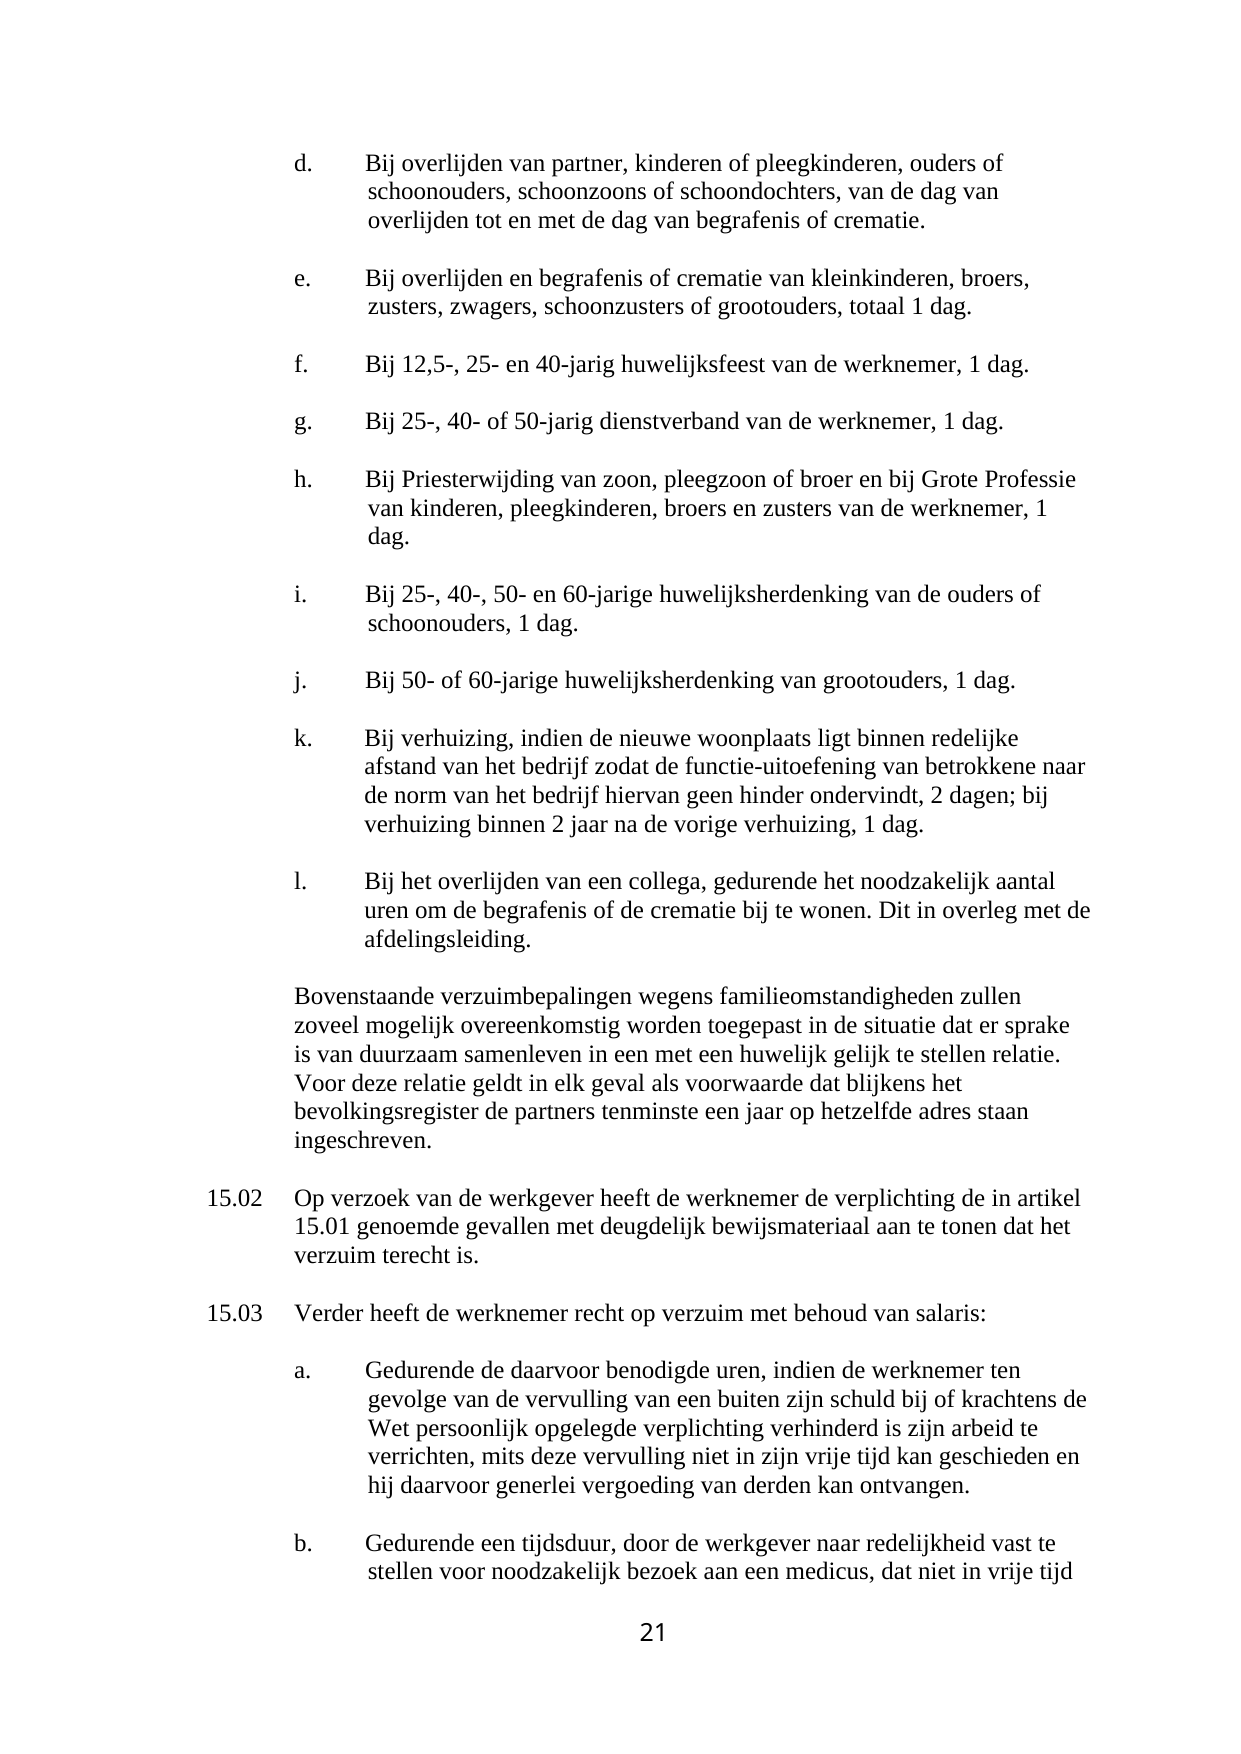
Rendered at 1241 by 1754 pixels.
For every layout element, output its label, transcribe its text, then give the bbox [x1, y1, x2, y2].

text i. Bij 25-, 40-, 50- en 60-jarige huwelijksherdenking van de ouders of schoonouders, 1 dag. [294, 579, 1092, 636]
text d. Bij overlijden van partner, kinderen of pleegkinderen, ouders of schoonouders, schoonzoons of schoondochters, van de dag van overlijden tot en met de dag van begrafenis of crematie. [294, 148, 1092, 234]
text g. Bij 25-, 40- of 50-jarig dienstverband van de werknemer, 1 dag. [294, 406, 1092, 435]
text j. Bij 50- of 60-jarige huwelijksherdenking van grootouders, 1 dag. [294, 665, 1092, 694]
text a. Gedurende de daarvoor benodigde uren, indien de werknemer ten gevolge van de vervulling van een buiten zijn schuld bij of krachtens de Wet persoonlijk opgelegde verplichting verhinderd is zijn arbeid te verrichten, mits deze vervulling niet in zijn vrije tijd kan geschieden en hij daarvoor generlei vergoeding van derden kan ontvangen. [294, 1355, 1092, 1499]
text e. Bij overlijden en begrafenis of crematie van kleinkinderen, broers, zusters, zwagers, schoonzusters of grootouders, totaal 1 dag. [294, 263, 1092, 320]
text Voor deze relatie geldt in elk geval als voorwaarde dat blijkens het bevolkingsregister de partners tenminste een jaar op hetzelfde adres staan ingeschreven. [294, 1068, 1092, 1154]
text h. Bij Priesterwijding van zoon, pleegzoon of broer en bij Grote Professie van kinderen, pleegkinderen, broers en zusters van de werknemer, 1 dag. [294, 464, 1092, 550]
text f. Bij 12,5-, 25- en 40-jarig huwelijksfeest van de werknemer, 1 dag. [294, 349, 1092, 378]
list Bij verhuizing, indien de nieuwe woonplaats ligt binnen redelijke afstand van het bedrijf zodat de functie-uitoefening van betrokkene naar de norm van het bedrijf hiervan geen hinder ondervindt, 2 dagen; bij verhuizing binnen 2 jaar na de vorige verhuizing, 1 dag. [294, 723, 1092, 838]
text 15.03 Verder heeft de werknemer recht op verzuim met behoud van salaris: [206, 1298, 1092, 1326]
list Bij het overlijden van een collega, gedurende het noodzakelijk aantal uren om de begrafenis of de crematie bij te wonen. Dit in overleg met de afdelingsleiding. [294, 866, 1092, 953]
text 15.02 Op verzoek van de werkgever heeft de werknemer de verplichting de in artikel 15.01 genoemde gevallen met deugdelijk bewijsmateriaal aan te tonen dat het verzuim terecht is. [206, 1183, 1092, 1269]
text Bovenstaande verzuimbepalingen wegens familieomstandigheden zullen zoveel mogelijk overeenkomstig worden toegepast in de situatie dat er sprake is van duurzaam samenleven in een met een huwelijk gelijk te stellen relatie. [294, 981, 1092, 1068]
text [294, 1528, 1092, 1585]
